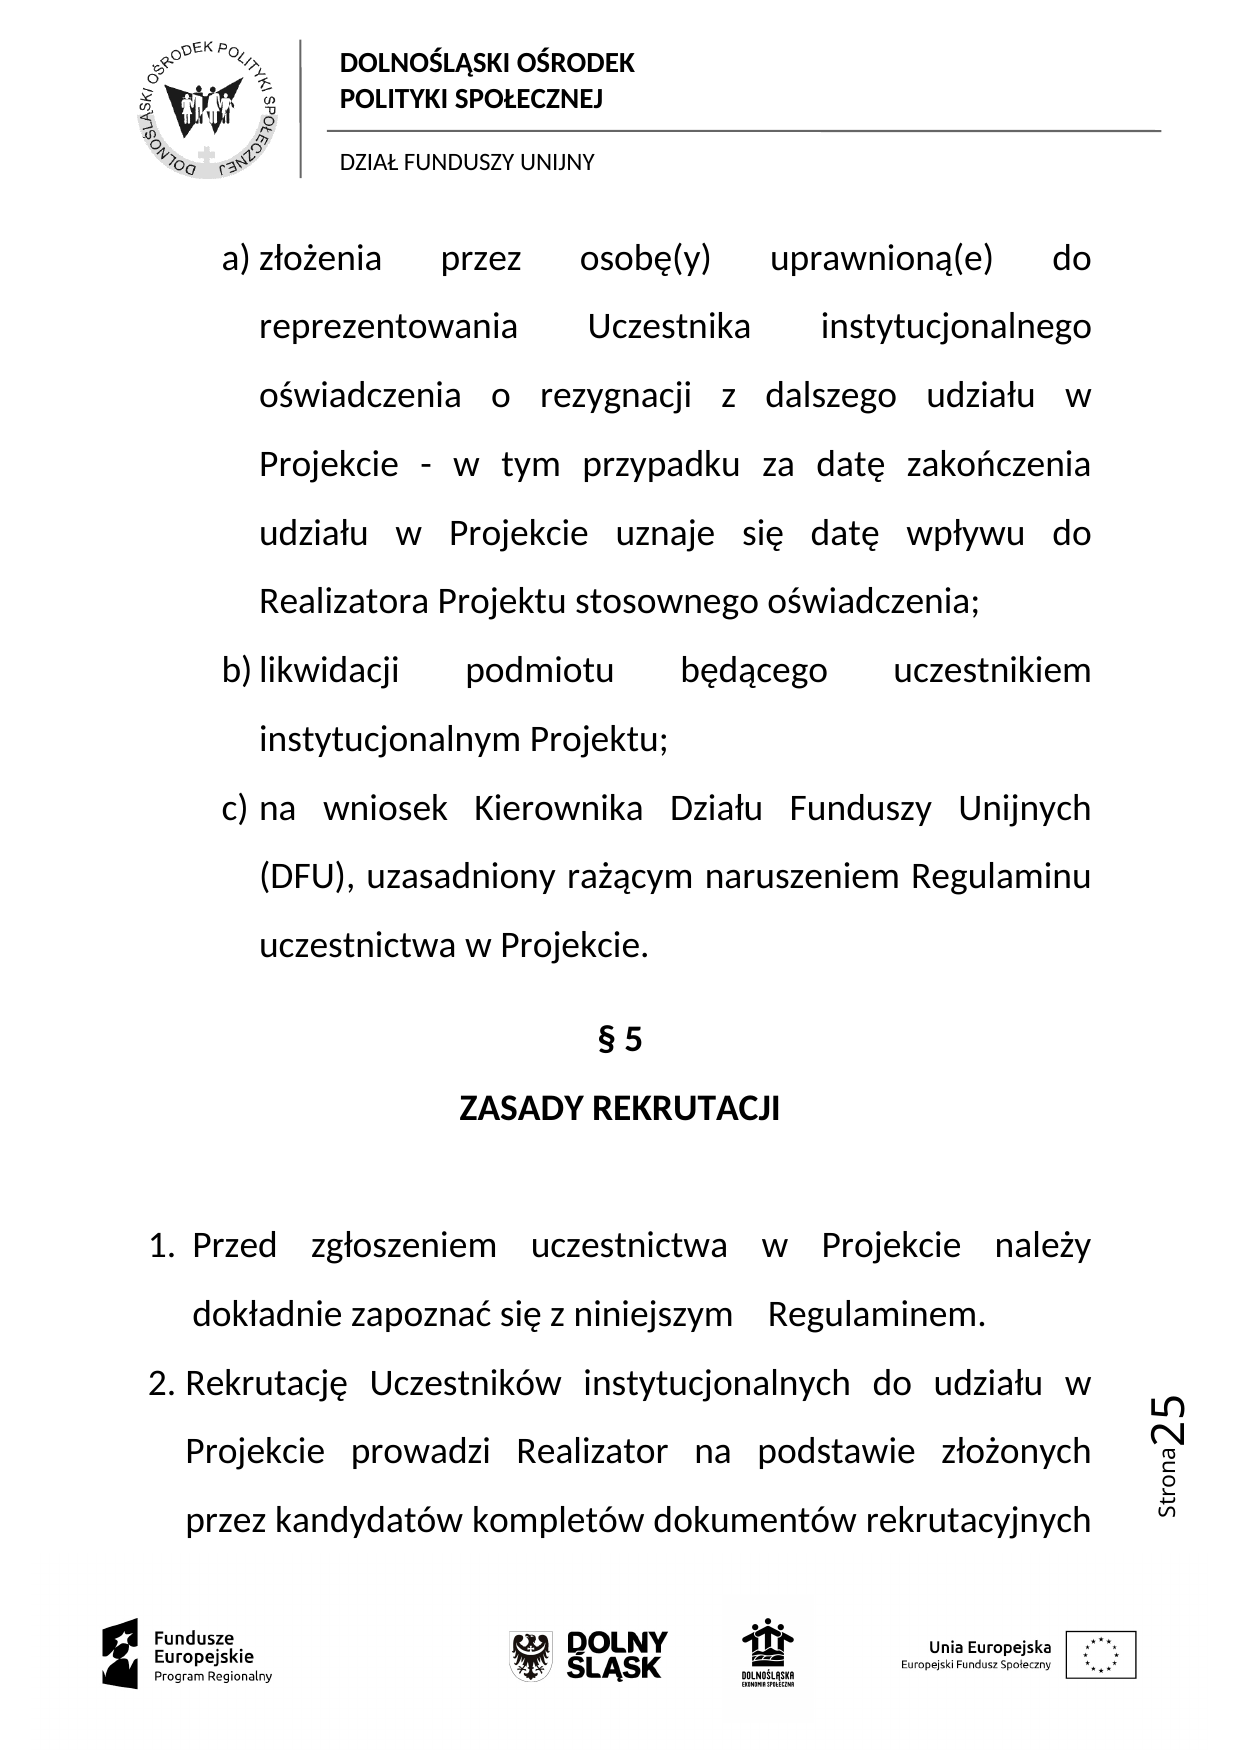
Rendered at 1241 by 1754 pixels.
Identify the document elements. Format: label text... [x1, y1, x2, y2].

list złożenia przez osobę(y) uprawnioną(e) do reprezentowania Uczestnika instytucjonalnego oświadczenia o rezygnacji z dalszego udziału w Projekcie - w tym przypadku za datę zakończenia udziału w Projekcie uznaje się datę wpływu do Realizatora Projektu stosownego oświadczenia; [221, 234, 1093, 623]
list na wniosek Kierownika Działu Funduszy Unijnych (DFU), uzasadniony rażącym naruszeniem Regulaminu uczestnictwa w Projekcie. [221, 784, 1093, 967]
list likwidacji podmiotu będącego uczestnikiem instytucjonalnym Projektu; [221, 646, 1093, 761]
picture [31, 1553, 1208, 1750]
text ZASADY REKRUTACJI [148, 1084, 1093, 1129]
list Przed zgłoszeniem uczestnictwa w Projekcie należy dokładnie zapoznać się z niniejszym Regulaminem. [148, 1221, 1093, 1336]
text § 5 [133, 1015, 1093, 1061]
